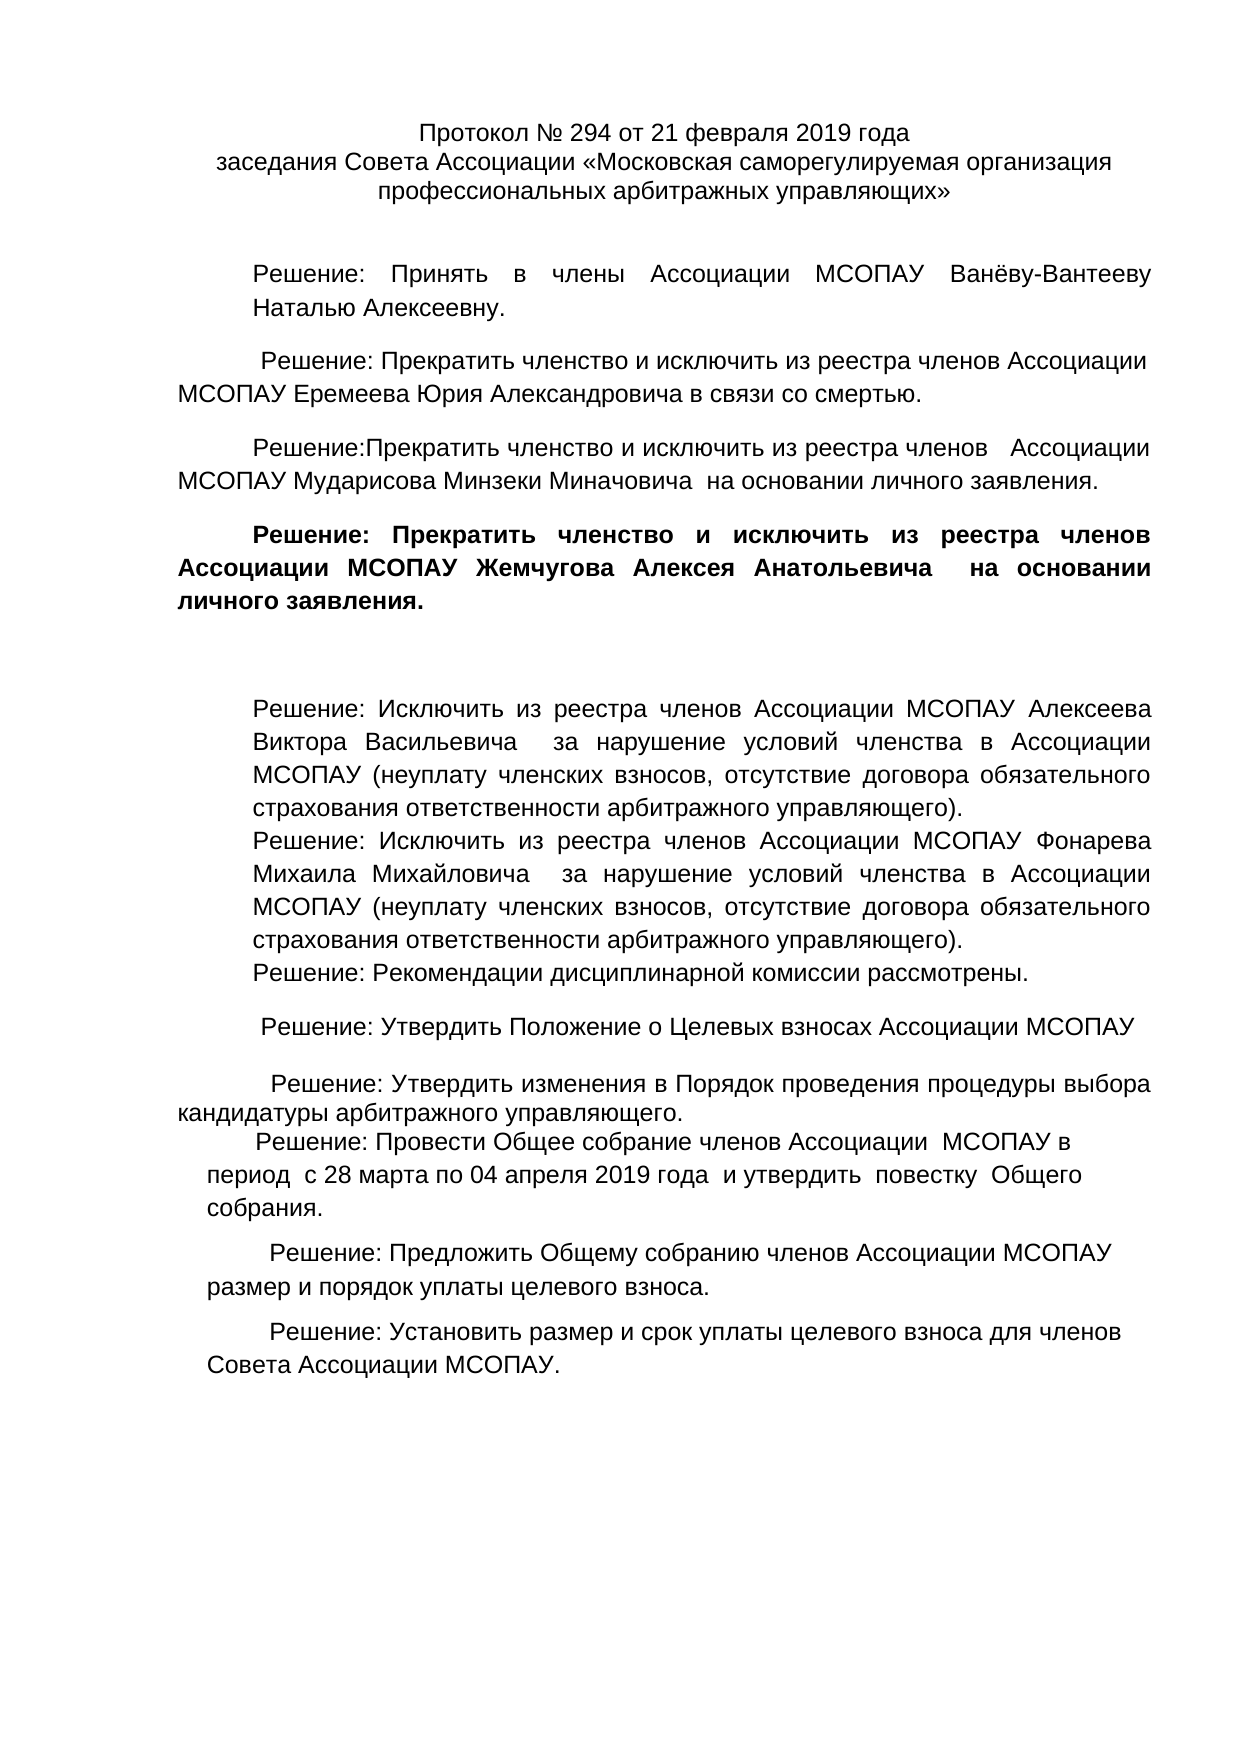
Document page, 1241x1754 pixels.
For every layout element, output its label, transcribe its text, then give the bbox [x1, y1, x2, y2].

text Решение: Прекратить членство и исключить из реестра членов Ассоциации МСОПАУ Жемчугова Алексея Анатольевича на основании личного заявления. [177, 520, 1152, 615]
text Решение: Предложить Общему собранию членов Ассоциации МСОПАУ размер и порядок уплаты целевого взноса. [207, 1238, 1152, 1300]
list Решение: Принять в члены Ассоциации МСОПАУ Ванёву-Вантееву Наталью Алексеевну. [252, 259, 1152, 321]
text Решение: Утвердить Положение о Целевых взносах Ассоциации МСОПАУ [177, 1012, 1152, 1041]
text Решение: Прекратить членство и исключить из реестра членов Ассоциации МСОПАУ Еремеева Юрия Александровича в связи со смертью. [177, 346, 1152, 408]
title заседания Совета Ассоциации «Московская саморегулируемая организация профессиональных арбитражных управляющих» [177, 147, 1152, 204]
text Решение:Прекратить членство и исключить из реестра членов Ассоциации МСОПАУ Мударисова Минзеки Миначовича на основании личного заявления. [177, 433, 1152, 495]
list Решение: Рекомендации дисциплинарной комиссии рассмотрены. [252, 958, 1152, 987]
text Решение: Утвердить изменения в Порядок проведения процедуры выбора кандидатуры арбитражного управляющего. [177, 1069, 1152, 1127]
text Решение: Провести Общее собрание членов Ассоциации МСОПАУ в период с 28 марта по 04 апреля 2019 года и утвердить повестку Общего собрания. [207, 1127, 1152, 1222]
text Решение: Установить размер и срок уплаты целевого взноса для членов Совета Ассоциации МСОПАУ. [207, 1317, 1152, 1379]
list Решение: Исключить из реестра членов Ассоциации МСОПАУ Фонарева Михаила Михайловича за нарушение условий членства в Ассоциации МСОПАУ (неуплату членских взносов, отсутствие договора обязательного страхования ответственности арбитражного управляющего). [252, 826, 1152, 954]
title Протокол № 294 от 21 февраля 2019 года [177, 118, 1152, 147]
list Решение: Исключить из реестра членов Ассоциации МСОПАУ Алексеева Виктора Васильевича за нарушение условий членства в Ассоциации МСОПАУ (неуплату членских взносов, отсутствие договора обязательного страхования ответственности арбитражного управляющего). [252, 694, 1152, 822]
